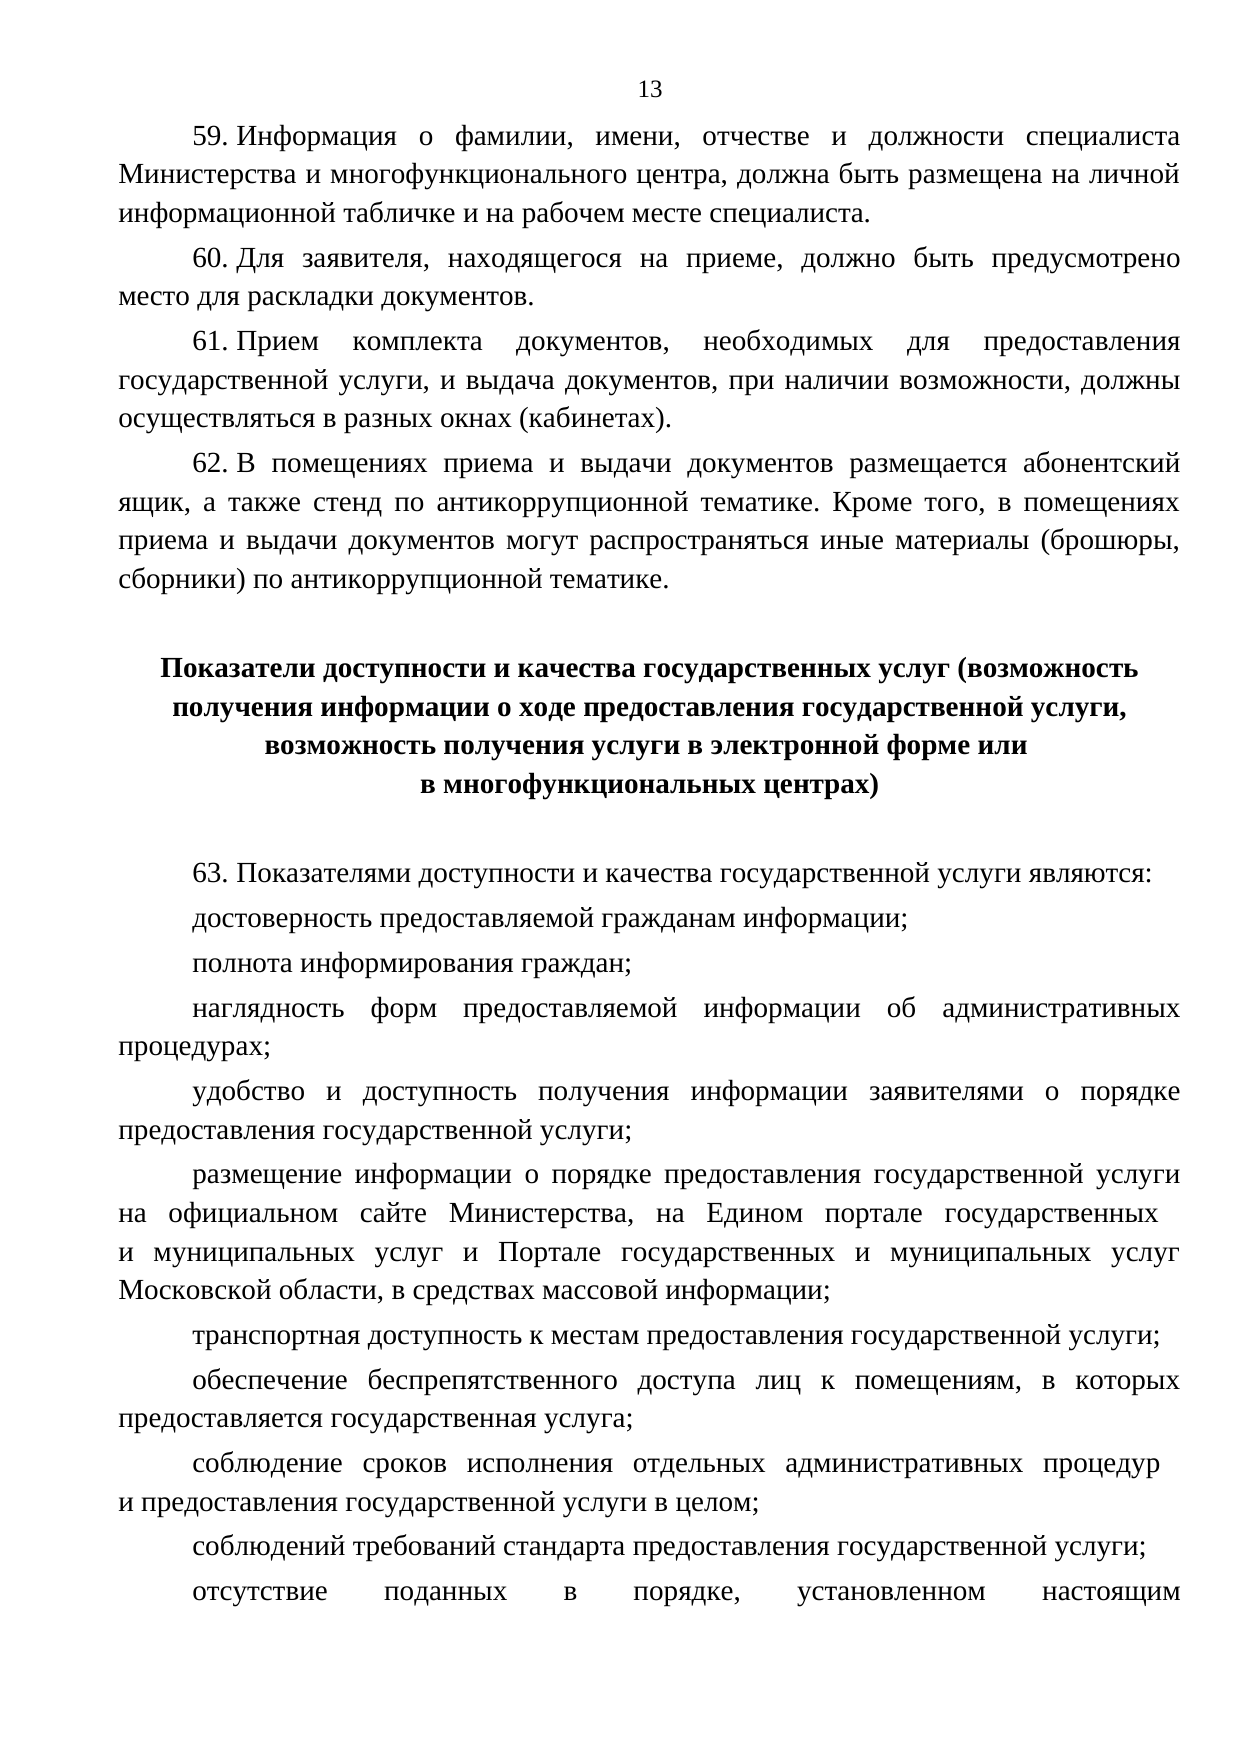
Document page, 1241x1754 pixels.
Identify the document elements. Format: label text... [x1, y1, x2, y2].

list Прием комплекта документов, необходимых для предоставления государственной услуги, и выдача документов, при наличии возможности, должны осуществляться в разных окнах (кабинетах). [118, 323, 1181, 434]
list Для заявителя, находящегося на приеме, должно быть предусмотрено место для раскладки документов. [118, 240, 1181, 312]
text соблюдение сроков исполнения отдельных административных процедур и предоставления государственной услуги в целом; [118, 1445, 1181, 1517]
text транспортная доступность к местам предоставления государственной услуги; [118, 1317, 1181, 1351]
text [118, 1573, 1181, 1607]
list Показателями доступности и качества государственной услуги являются: [118, 856, 1181, 889]
list В помещениях приема и выдачи документов размещается абонентский ящик, а также стенд по антикоррупционной тематике. Кроме того, в помещениях приема и выдачи документов могут распространяться иные материалы (брошюры, сборники) по антикоррупционной тематике. [118, 445, 1181, 594]
text соблюдений требований стандарта предоставления государственной услуги; [118, 1528, 1181, 1562]
list Информация о фамилии, имени, отчестве и должности специалиста Министерства и многофункционального центра, должна быть размещена на личной информационной табличке и на рабочем месте специалиста. [118, 118, 1181, 229]
text удобство и доступность получения информации заявителями о порядке предоставления государственной услуги; [118, 1073, 1181, 1145]
text размещение информации о порядке предоставления государственной услуги на официальном сайте Министерства, на Едином портале государственных и муниципальных услуг и Портале государственных и муниципальных услуг Московской области, в средствах массовой информации; [118, 1157, 1181, 1306]
text обеспечение беспрепятственного доступа лиц к помещениям, в которых предоставляется государственная услуга; [118, 1362, 1181, 1434]
text наглядность форм предоставляемой информации об административных процедурах; [118, 990, 1181, 1062]
text достоверность предоставляемой гражданам информации; [118, 900, 1181, 934]
text Показатели доступности и качества государственных услуг (возможность получения информации о ходе предоставления государственной услуги, возможность получения услуги в электронной форме или в многофункциональных центрах) [118, 650, 1181, 799]
text полнота информирования граждан; [118, 945, 1181, 979]
